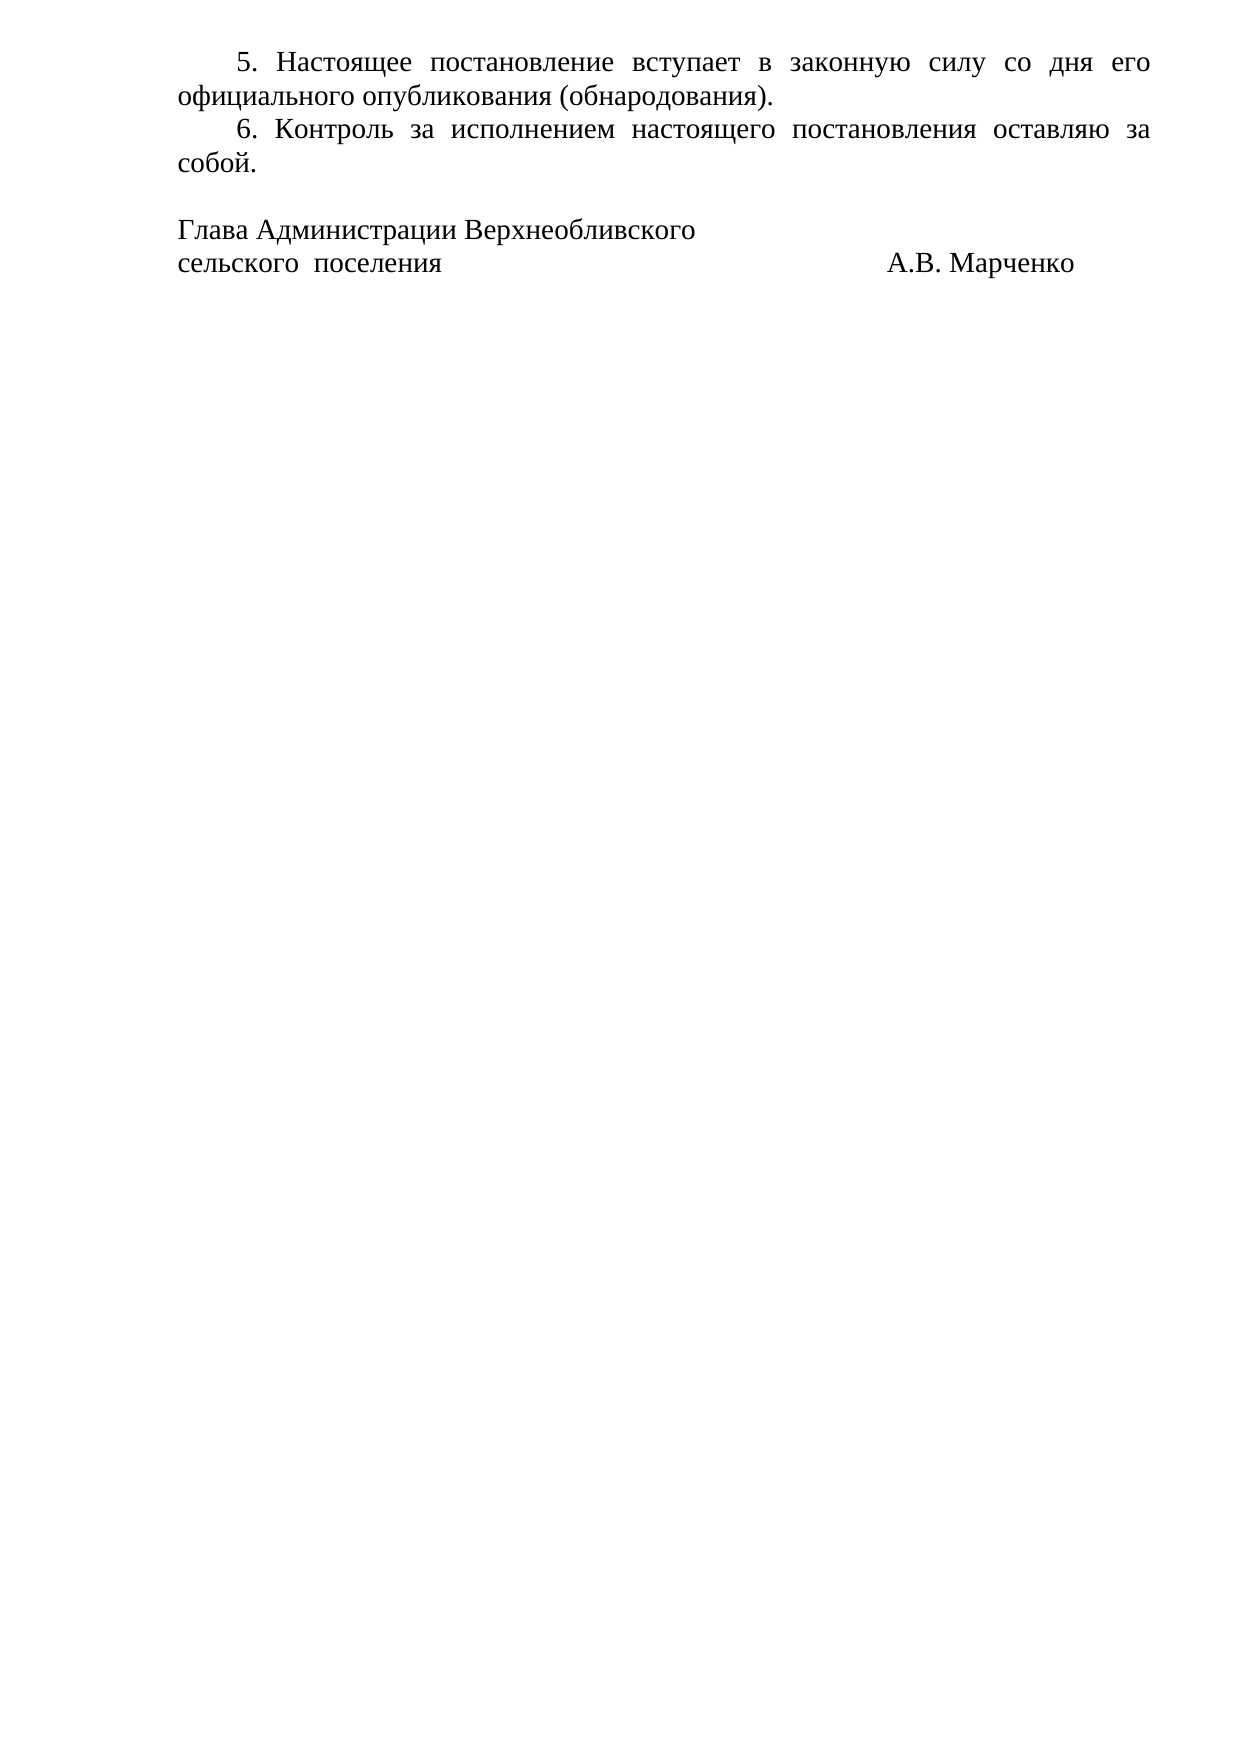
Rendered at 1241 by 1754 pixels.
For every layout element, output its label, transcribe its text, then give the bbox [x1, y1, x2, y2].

text Глава Администрации Верхнеобливского [177, 212, 1152, 246]
text 5. Настоящее постановление вступает в законную силу со дня его официального опубликования (обнародования). [177, 44, 1152, 111]
text сельского поселения А.В. Марченко [177, 246, 1152, 279]
text 6. Контроль за исполнением настоящего постановления оставляю за собой. [177, 111, 1152, 178]
